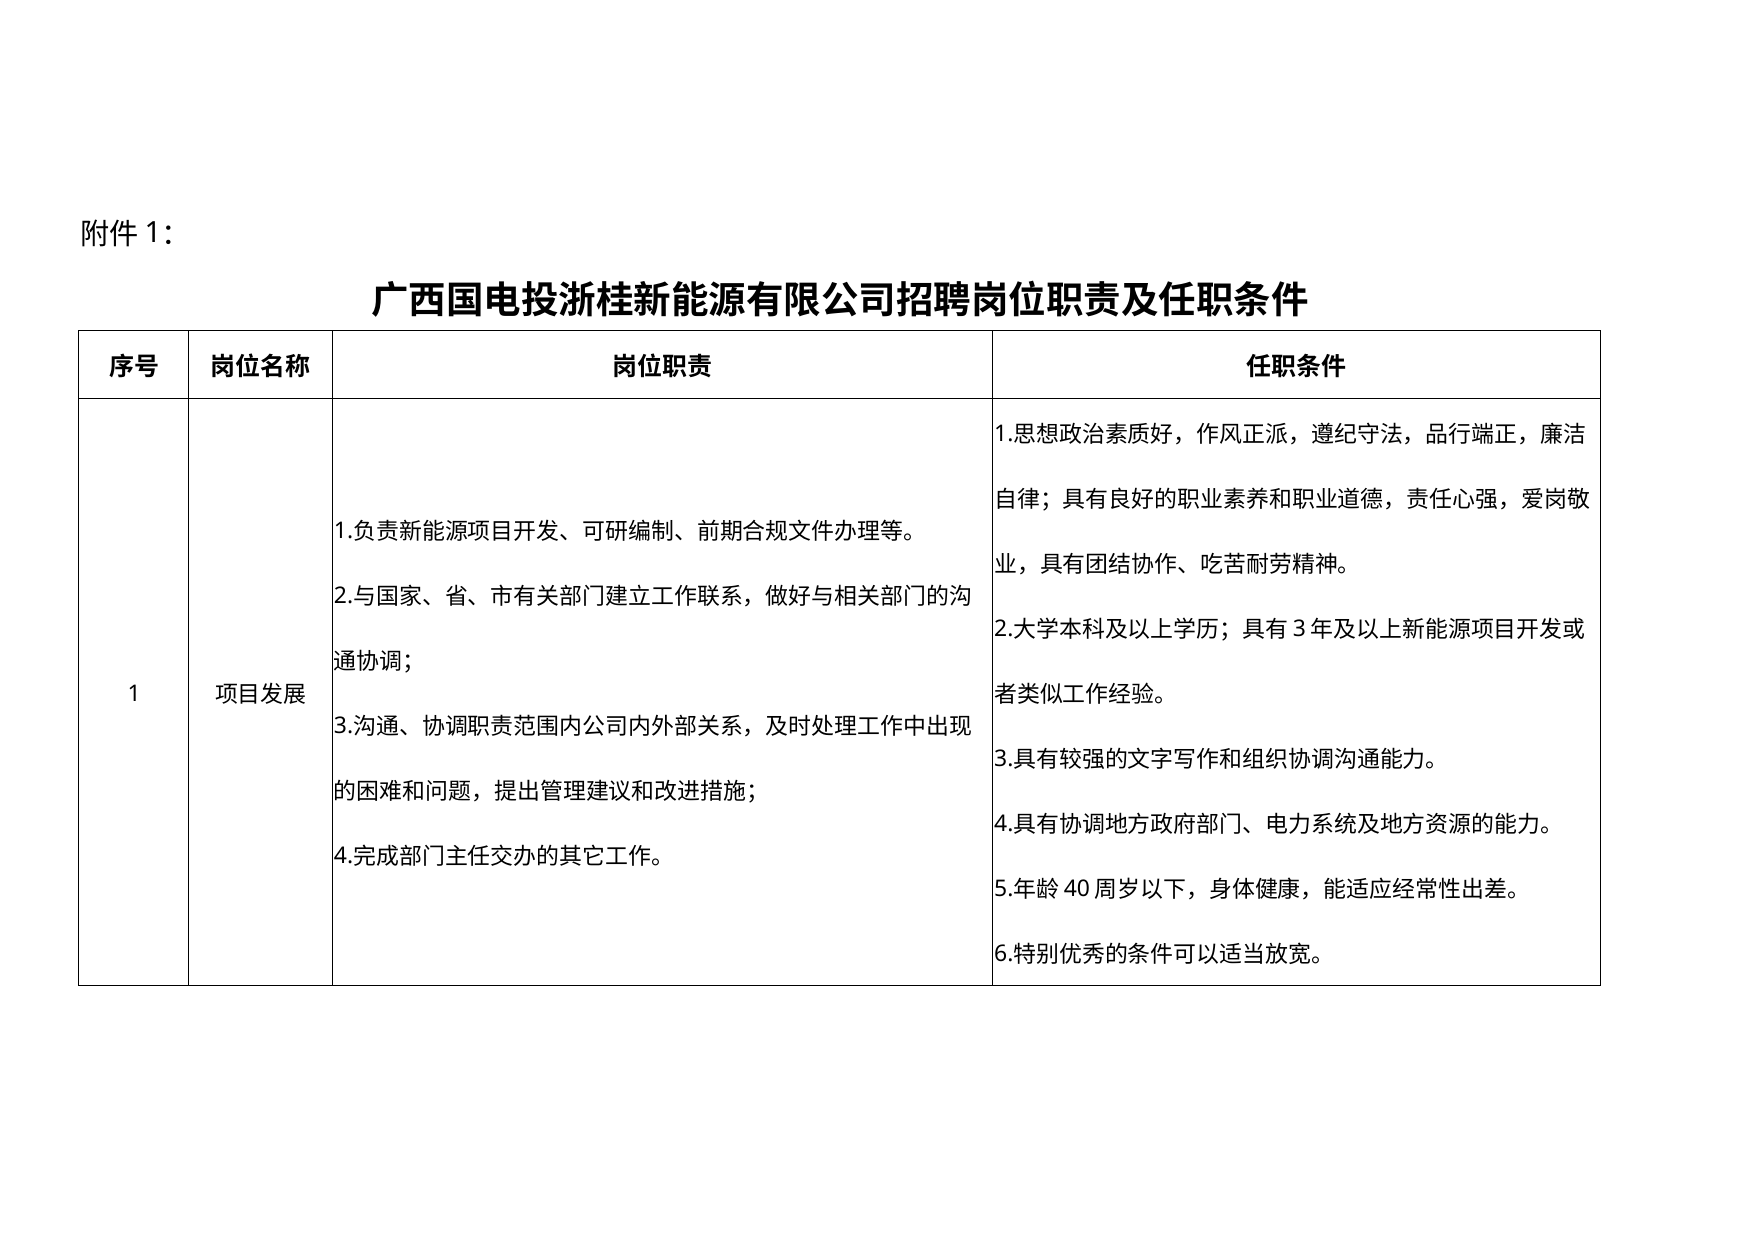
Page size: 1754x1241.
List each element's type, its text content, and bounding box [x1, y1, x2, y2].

table_cell 广西国电投浙桂新能源有限公司招聘岗位职责及任职条件 [79, 264, 1600, 330]
table_cell 1.负责新能源项目开发、可研编制、前期合规文件办理等。 2.与国家、省、市有关部门建立工作联系，做好与相关部门的沟通协调； 3.沟通、协调职责范围内公司内外部关系，及时处理工作中出现的困难和问题，提出管理建议和改进措施； 4.完成部门主任交办的其它工作。 [333, 399, 992, 985]
table_cell 1 [79, 399, 188, 985]
table_header 附件1： [79, 198, 1600, 264]
table_cell 项目发展 [189, 399, 332, 985]
table_cell 序号 [79, 331, 188, 397]
table_cell 岗位职责 [333, 331, 992, 397]
table_cell 岗位名称 [189, 331, 332, 397]
table_cell 1.思想政治素质好，作风正派，遵纪守法，品行端正，廉洁自律；具有良好的职业素养和职业道德，责任心强，爱岗敬业，具有团结协作、吃苦耐劳精神。 2.大学本科及以上学历；具有3年及以上新能源项目开发或者类似工作经验。 3.具有较强的文字写作和组织协调沟通能力。 4.具有协调地方政府部门、电力系统及地方资源的能力。 5.年龄40周岁以下，身体健康，能适应经常性出差。 6.特别优秀的条件可以适当放宽。 [993, 399, 1600, 985]
table_cell 任职条件 [993, 331, 1600, 397]
